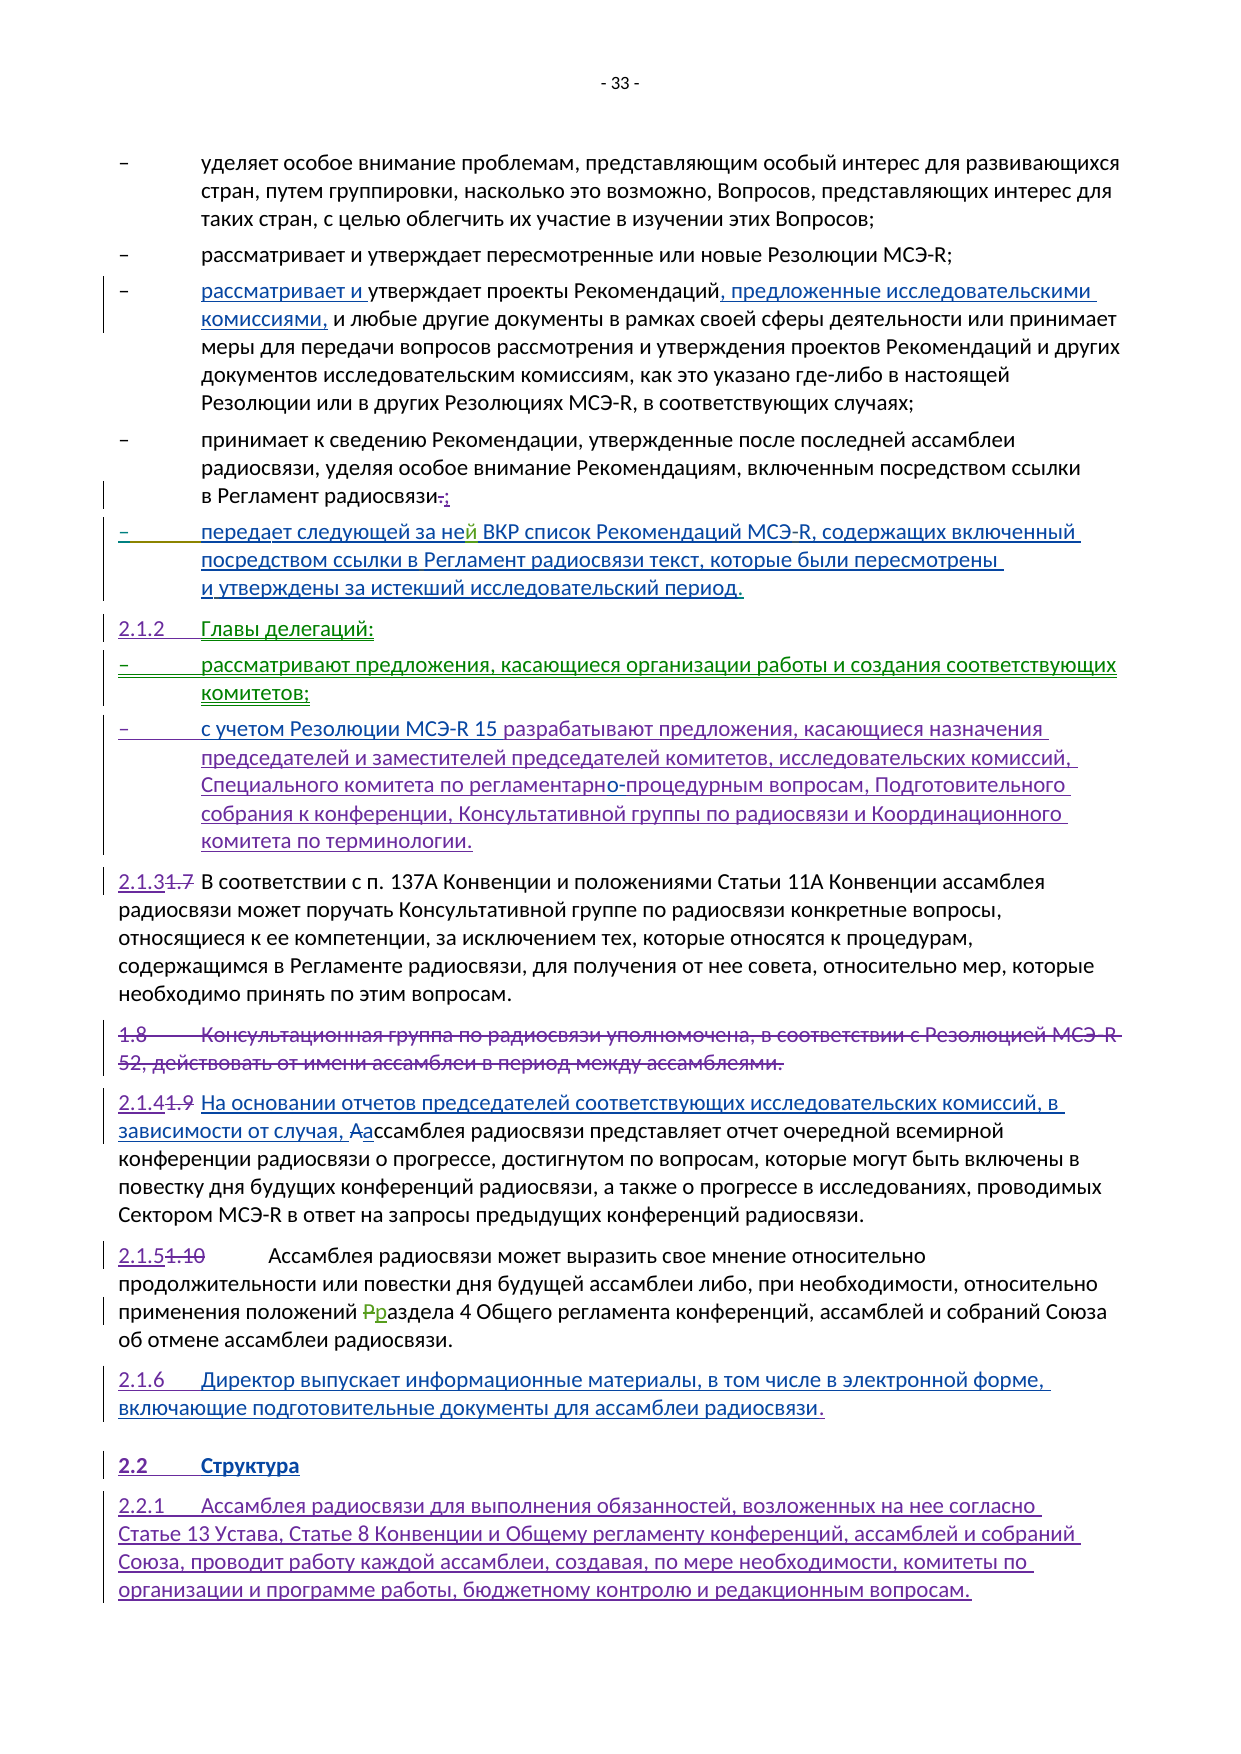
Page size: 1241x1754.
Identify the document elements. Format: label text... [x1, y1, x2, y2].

text ссамблея радиосвязи представляет отчет очередной всемирной конференции радиосвязи о прогрессе, достигнутом по вопросам, которые могут быть включены в повестку дня будущих конференций радиосвязи, а также о прогрессе в исследованиях, проводимых Сектором МСЭ-R в ответ на запросы предыдущих конференций радиосвязи. [118, 1088, 1122, 1228]
text Ассамблея радиосвязи может выразить свое мнение относительно продолжительности или повестки дня будущей ассамблеи либо, при необходимости, относительно применения положений аздела 4 Общего регламента конференций, ассамблей и собраний Союза об отмене ассамблеи радиосвязи. [118, 1241, 1122, 1353]
text – рассматривает и утверждает пересмотренные или новые Резолюции МСЭ-R; [118, 240, 1122, 268]
text – принимает к сведению Рекомендации, утвержденные после последней ассамблеи радиосвязи, уделяя особое внимание Рекомендациям, включенным посредством ссылки в Регламент радиосвязи [118, 425, 1122, 509]
text В соответствии с п. 137А Конвенции и положениями Статьи 11А Конвенции ассамблея радиосвязи может поручать Консультативной группе по радиосвязи конкретные вопросы, относящиеся к ее компетенции, за исключением тех, которые относятся к процедурам, содержащимся в Регламенте радиосвязи, для получения от нее совета, относительно мер, которые необходимо принять по этим вопросам. [118, 867, 1122, 1007]
text – уделяет особое внимание проблемам, представляющим особый интерес для развивающихся стран, путем группировки, насколько это возможно, Вопросов, представляющих интерес для таких стран, с целью облегчить их участие в изучении этих Вопросов; [118, 148, 1122, 232]
text – утверждает проекты Рекомендаций и любые другие документы в рамках своей сферы деятельности или принимает меры для передачи вопросов рассмотрения и утверждения проектов Рекомендаций и других документов исследовательским комиссиям, как это указано где-либо в настоящей Резолюции или в других Резолюциях МСЭ-R, в соответствующих случаях; [118, 276, 1122, 417]
